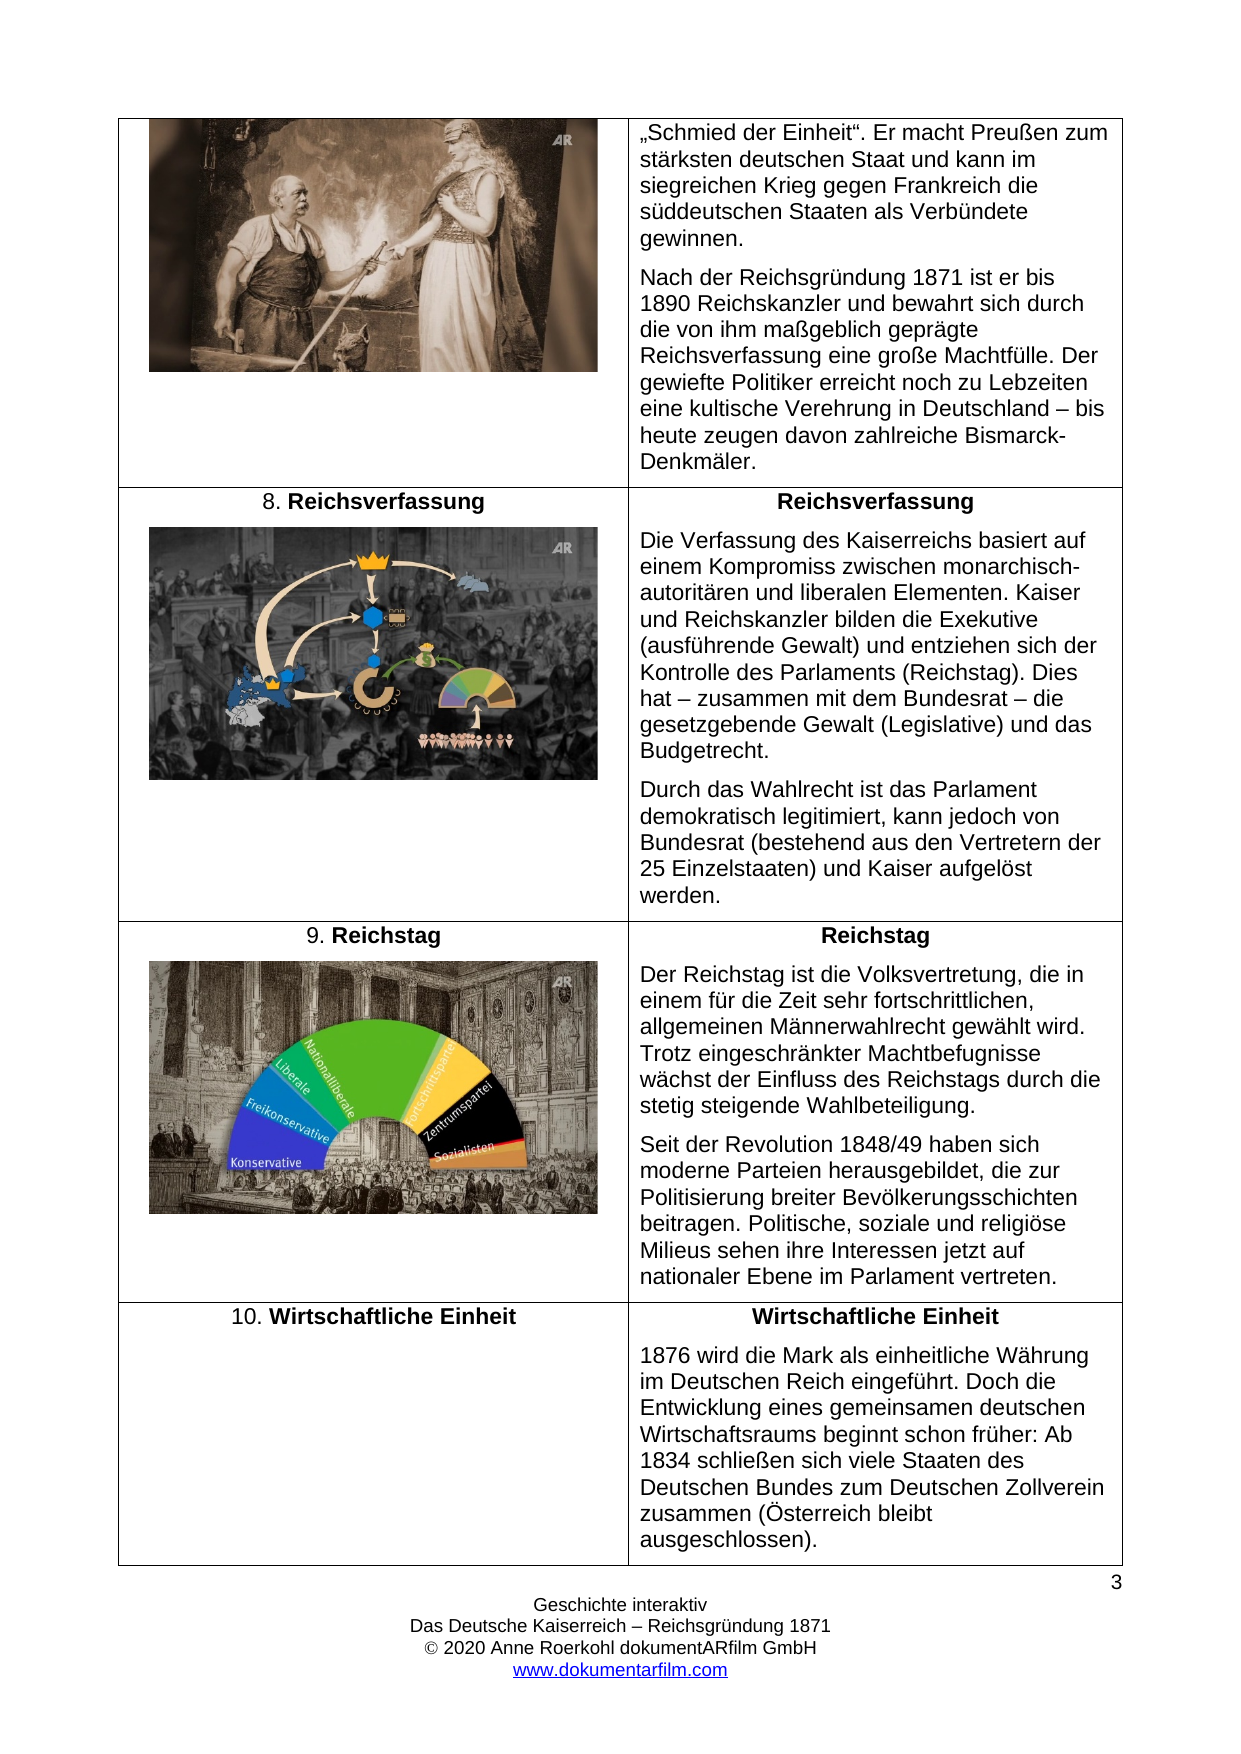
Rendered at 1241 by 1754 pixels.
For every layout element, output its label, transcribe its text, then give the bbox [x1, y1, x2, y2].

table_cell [629, 119, 1122, 487]
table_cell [119, 1303, 628, 1565]
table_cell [119, 119, 628, 487]
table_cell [629, 1303, 1122, 1565]
table_cell 9. Reichstag [119, 922, 628, 1302]
table_cell Reichsverfassung Die Verfassung des Kaiserreichs basiert auf einem Kompromiss zwischen monarchisch-autoritären und liberalen Elementen. Kaiser und Reichskanzler bilden die Exekutive (ausführende Gewalt) und entziehen sich der Kontrolle des Parlaments (Reichstag). Dies hat – zusammen mit dem Bundesrat – die gesetzgebende Gewalt (Legislative) und das Budgetrecht. Durch das Wahlrecht ist das Parlament demokratisch legitimiert, kann jedoch von Bundesrat (bestehend aus den Vertretern der 25 Einzelstaaten) und Kaiser aufgelöst werden. [629, 488, 1122, 921]
picture [149, 119, 598, 372]
table_cell Reichstag Der Reichstag ist die Volksvertretung, die in einem für die Zeit sehr fortschrittlichen, allgemeinen Männerwahlrecht gewählt wird. Trotz eingeschränkter Machtbefugnisse wächst der Einfluss des Reichstags durch die stetig steigende Wahlbeteiligung. Seit der Revolution 1848/49 haben sich moderne Parteien herausgebildet, die zur Politisierung breiter Bevölkerungsschichten beitragen. Politische, soziale und religiöse Milieus sehen ihre Interessen jetzt auf nationaler Ebene im Parlament vertreten. [629, 922, 1122, 1302]
picture [149, 961, 598, 1214]
picture [149, 527, 598, 780]
table_cell 8. Reichsverfassung [119, 488, 628, 921]
